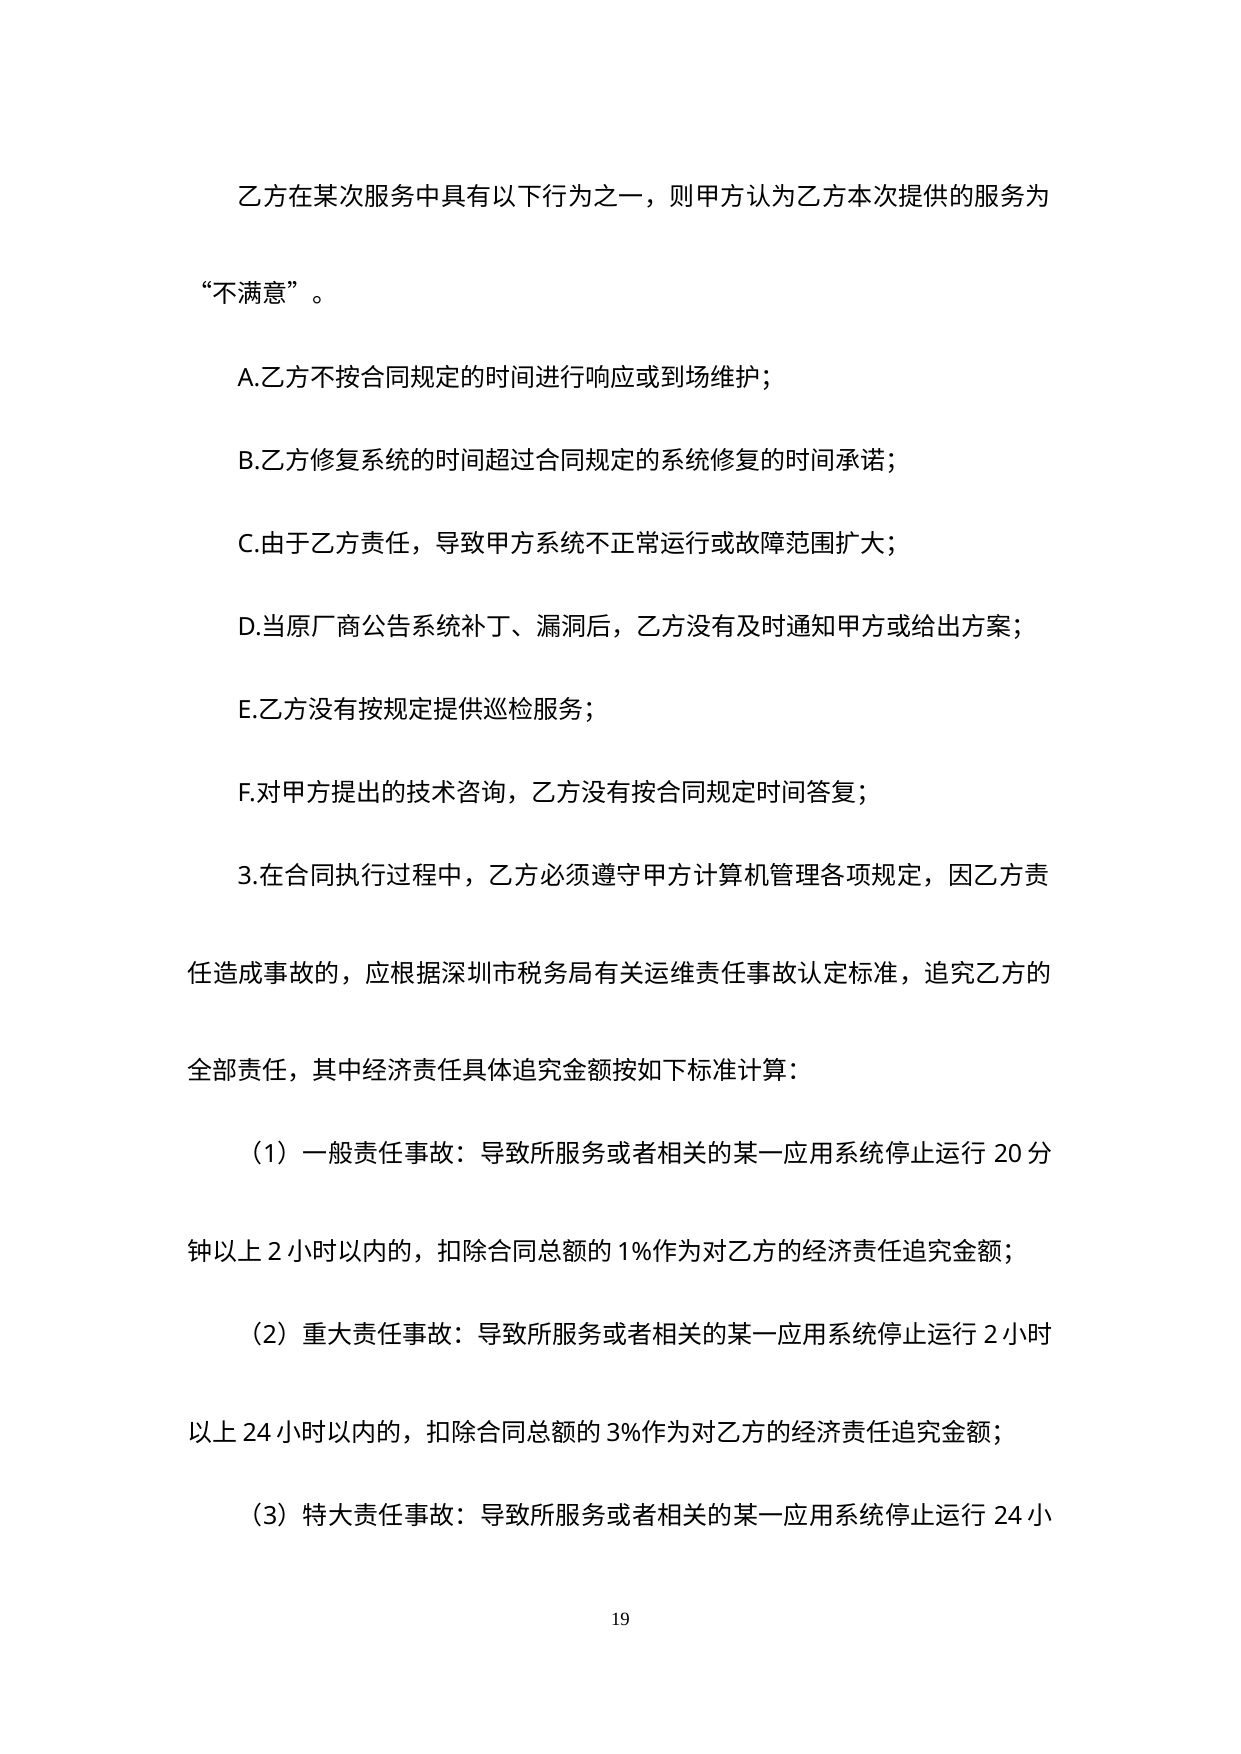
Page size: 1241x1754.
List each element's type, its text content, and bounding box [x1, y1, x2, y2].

text （1）一般责任事故：导致所服务或者相关的某一应用系统停止运行20分钟以上2小时以内的，扣除合同总额的1%作为对乙方的经济责任追究金额； [187, 1119, 1053, 1282]
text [187, 1481, 1053, 1546]
text （2）重大责任事故：导致所服务或者相关的某一应用系统停止运行2小时以上24小时以内的，扣除合同总额的3%作为对乙方的经济责任追究金额； [187, 1300, 1053, 1463]
text 乙方在某次服务中具有以下行为之一，则甲方认为乙方本次提供的服务为 “不满意”。 [187, 162, 1053, 324]
text E.乙方没有按规定提供巡检服务； [187, 675, 1053, 740]
text D.当原厂商公告系统补丁、漏洞后，乙方没有及时通知甲方或给出方案； [187, 592, 1053, 657]
text 3.在合同执行过程中，乙方必须遵守甲方计算机管理各项规定，因乙方责任造成事故的，应根据深圳市税务局有关运维责任事故认定标准，追究乙方的全部责任，其中经济责任具体追究金额按如下标准计算： [187, 841, 1053, 1101]
text A.乙方不按合同规定的时间进行响应或到场维护； [187, 343, 1053, 408]
text C.由于乙方责任，导致甲方系统不正常运行或故障范围扩大； [187, 509, 1053, 574]
text B.乙方修复系统的时间超过合同规定的系统修复的时间承诺； [187, 426, 1053, 491]
text F.对甲方提出的技术咨询，乙方没有按合同规定时间答复； [187, 758, 1053, 823]
